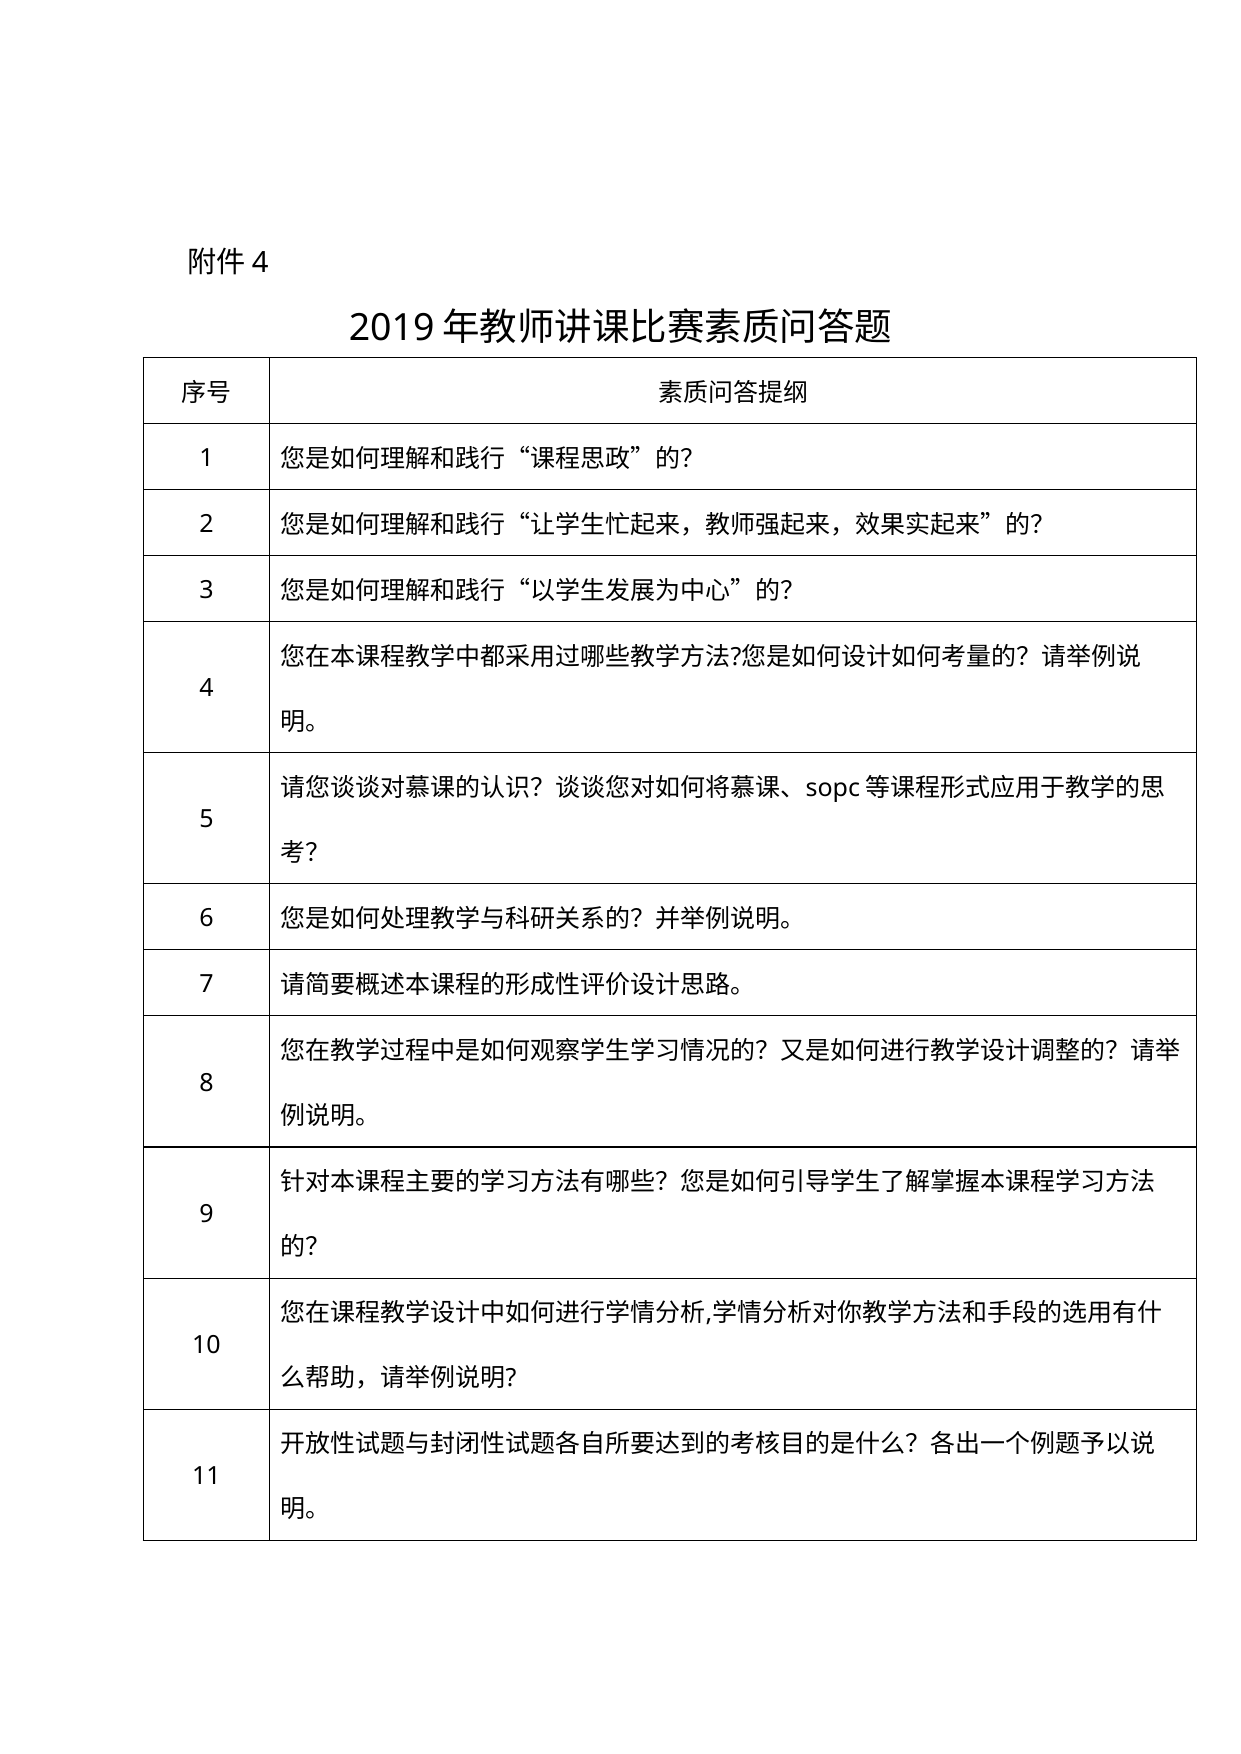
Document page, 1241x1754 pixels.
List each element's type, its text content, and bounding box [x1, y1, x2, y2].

table_cell 3 [144, 556, 269, 621]
table_cell 4 [144, 622, 269, 752]
table_header 素质问答提纲 [270, 358, 1196, 423]
table_cell 9 [144, 1148, 269, 1277]
table_cell 11 [144, 1410, 269, 1539]
table_cell 开放性试题与封闭性试题各自所要达到的考核目的是什么？各出一个例题予以说明。 [270, 1410, 1196, 1539]
table_cell 1 [144, 424, 269, 489]
table_cell 您是如何理解和践行“以学生发展为中心”的？ [270, 556, 1196, 621]
table_cell 您在教学过程中是如何观察学生学习情况的？又是如何进行教学设计调整的？请举例说明。 [270, 1016, 1196, 1146]
table_cell 您是如何理解和践行“让学生忙起来，教师强起来，效果实起来”的？ [270, 490, 1196, 555]
table_cell 针对本课程主要的学习方法有哪些？您是如何引导学生了解掌握本课程学习方法的？ [270, 1148, 1196, 1277]
table_cell 6 [144, 884, 269, 949]
table_cell 请简要概述本课程的形成性评价设计思路。 [270, 950, 1196, 1015]
table_cell 请您谈谈对慕课的认识？谈谈您对如何将慕课、sopc等课程形式应用于教学的思考？ [270, 753, 1196, 883]
table_cell 您在本课程教学中都采用过哪些教学方法?您是如何设计如何考量的？请举例说明。 [270, 622, 1196, 752]
table_cell 您在课程教学设计中如何进行学情分析,学情分析对你教学方法和手段的选用有什么帮助，请举例说明? [270, 1279, 1196, 1408]
text 2019年教师讲课比赛素质问答题 [187, 292, 1053, 357]
table_cell 5 [144, 753, 269, 883]
table_cell 您是如何处理教学与科研关系的？并举例说明。 [270, 884, 1196, 949]
table_cell 您是如何理解和践行“课程思政”的？ [270, 424, 1196, 489]
table_cell 10 [144, 1279, 269, 1408]
table_cell 8 [144, 1016, 269, 1146]
text 附件4 [187, 227, 1053, 292]
table_cell 2 [144, 490, 269, 555]
table_cell 7 [144, 950, 269, 1015]
table_header 序号 [144, 358, 269, 423]
